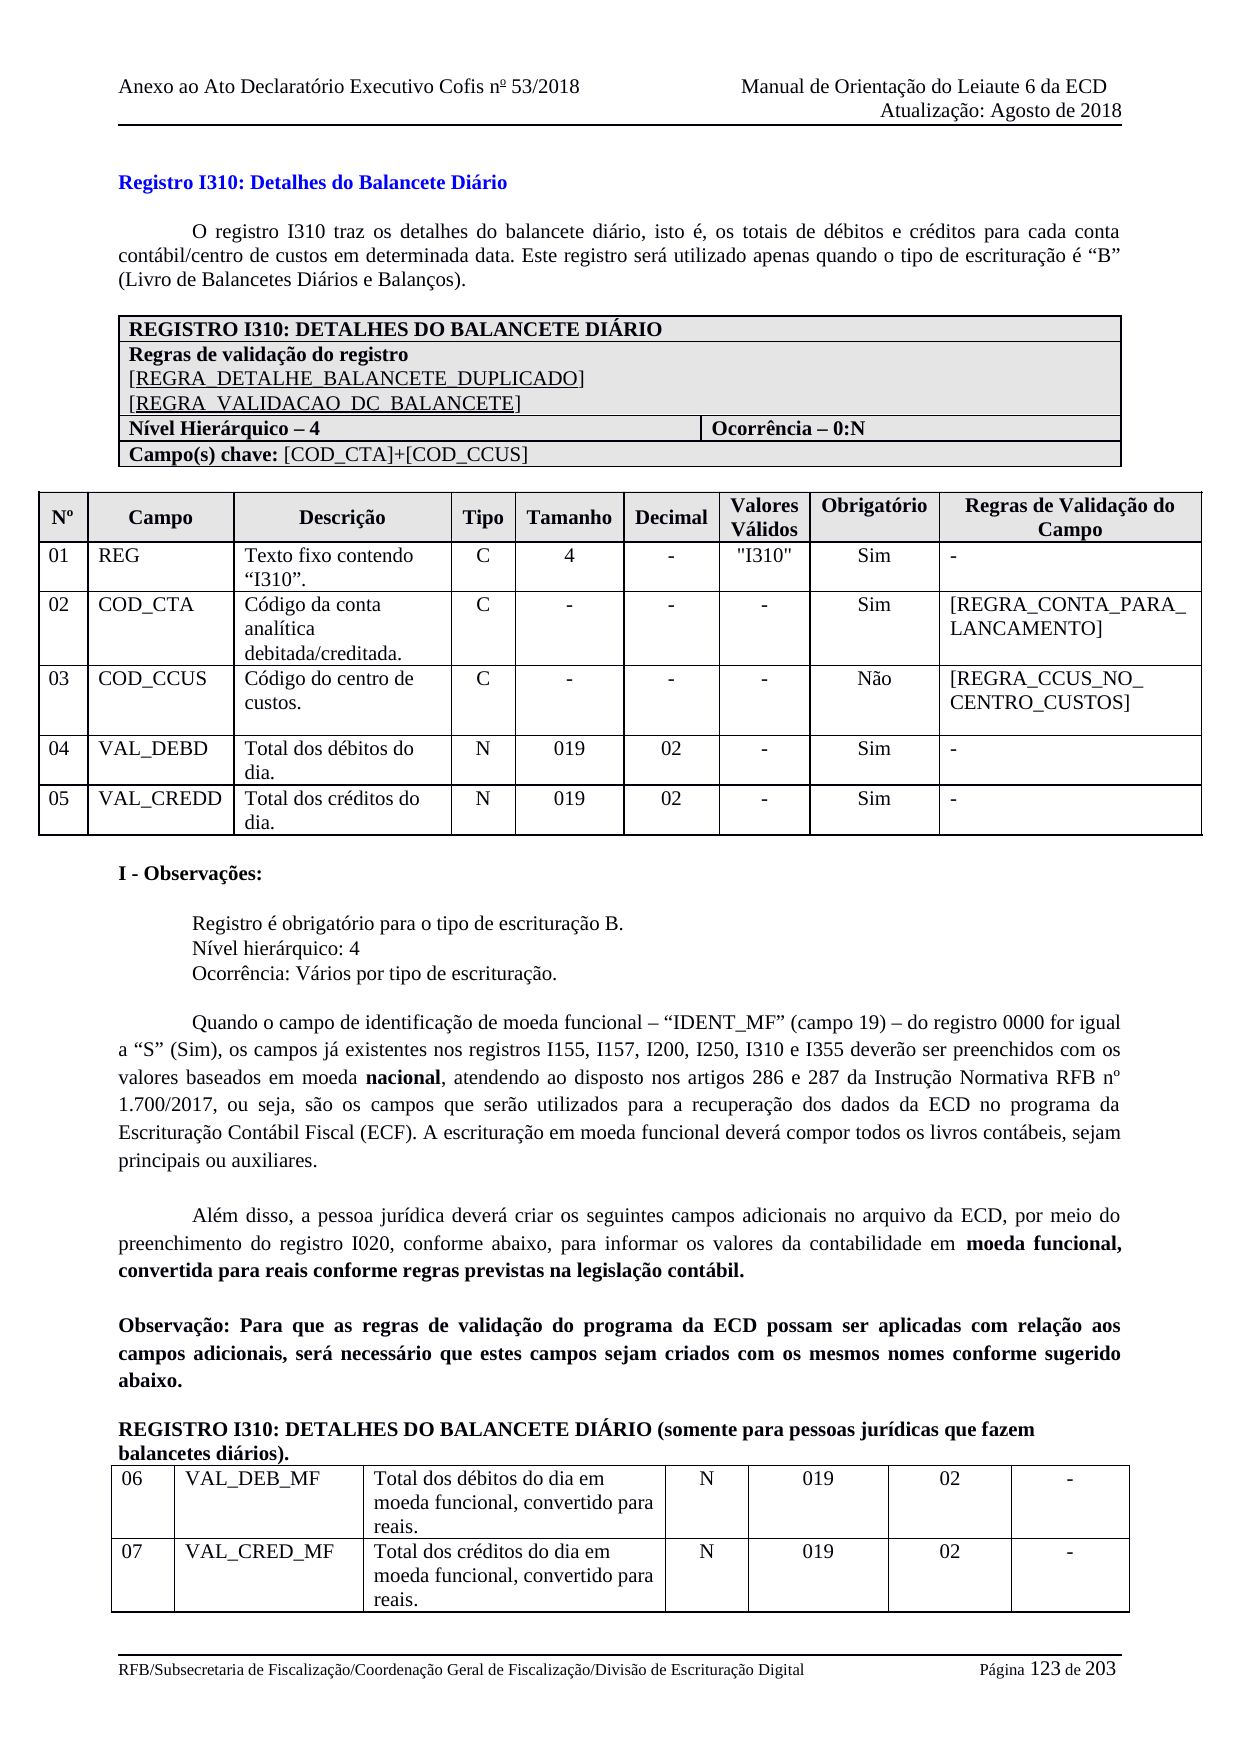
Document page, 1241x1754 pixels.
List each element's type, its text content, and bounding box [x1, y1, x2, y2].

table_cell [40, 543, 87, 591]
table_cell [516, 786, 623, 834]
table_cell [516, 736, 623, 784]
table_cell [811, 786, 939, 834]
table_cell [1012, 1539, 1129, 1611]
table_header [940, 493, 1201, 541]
text Além disso, a pessoa jurídica deverá criar os seguintes campos adicionais no arquivo da ECD, por meio do preenchimento do registro I020, conforme abaixo, para informar os valores da contabilidade em moeda funcional, convertida para reais conforme regras previstas na legislação contábil. [118, 1203, 1122, 1282]
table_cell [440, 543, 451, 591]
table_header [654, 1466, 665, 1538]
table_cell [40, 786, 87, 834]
text REGISTRO I310: DETALHES DO BALANCETE DIÁRIO (somente para pessoas jurídicas que fazem balancetes diários). [118, 1417, 1122, 1465]
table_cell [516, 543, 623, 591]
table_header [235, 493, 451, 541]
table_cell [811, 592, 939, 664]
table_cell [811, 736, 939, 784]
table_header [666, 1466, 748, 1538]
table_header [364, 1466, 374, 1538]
text Quando o campo de identificação de moeda funcional – “IDENT_MF” (campo 19) – do registro 0000 for igual a “S” (Sim), os campos já existentes nos registros I155, I157, I200, I250, I310 e I355 deverão ser preenchidos com os valores baseados em moeda nacional, atendendo ao disposto nos artigos 286 e 287 da Instrução Normativa RFB nº 1.700/2017, ou seja, são os campos que serão utilizados para a recuperação dos dados da ECD no programa da Escrituração Contábil Fiscal (ECF). A escrituração em moeda funcional deverá compor todos os livros contábeis, sejam principais ou auxiliares. [118, 1009, 1122, 1172]
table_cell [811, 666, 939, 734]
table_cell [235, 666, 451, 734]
text Nível hierárquico: 4 [118, 934, 1122, 959]
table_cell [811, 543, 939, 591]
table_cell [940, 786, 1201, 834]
text Ocorrência: Vários por tipo de escrituração. [118, 959, 1122, 984]
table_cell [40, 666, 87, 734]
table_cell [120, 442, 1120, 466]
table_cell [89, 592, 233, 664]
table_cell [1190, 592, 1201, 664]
text I - Observações: [118, 859, 1122, 884]
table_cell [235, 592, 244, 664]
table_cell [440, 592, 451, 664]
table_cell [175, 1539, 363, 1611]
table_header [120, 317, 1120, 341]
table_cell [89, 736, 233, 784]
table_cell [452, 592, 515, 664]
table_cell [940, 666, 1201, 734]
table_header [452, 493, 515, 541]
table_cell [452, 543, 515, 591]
text Observação: Para que as regras de validação do programa da ECD possam ser aplicadas com relação aos campos adicionais, será necessário que estes campos sejam criados com os mesmos nomes conforme sugerido abaixo. [118, 1313, 1122, 1392]
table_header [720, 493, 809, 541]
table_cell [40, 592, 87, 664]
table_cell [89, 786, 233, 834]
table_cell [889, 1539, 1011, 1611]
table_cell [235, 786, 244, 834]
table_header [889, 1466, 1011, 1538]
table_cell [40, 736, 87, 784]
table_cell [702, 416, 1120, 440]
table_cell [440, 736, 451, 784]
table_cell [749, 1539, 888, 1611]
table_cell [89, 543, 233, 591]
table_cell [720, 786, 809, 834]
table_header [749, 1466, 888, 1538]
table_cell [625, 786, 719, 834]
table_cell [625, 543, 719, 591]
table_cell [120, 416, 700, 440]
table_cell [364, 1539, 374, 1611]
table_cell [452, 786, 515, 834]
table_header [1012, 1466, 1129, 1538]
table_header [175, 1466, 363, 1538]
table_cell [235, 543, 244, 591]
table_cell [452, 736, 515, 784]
text O registro I310 traz os detalhes do balancete diário, isto é, os totais de débitos e créditos para cada conta contábil/centro de custos em determinada data. Este registro será utilizado apenas quando o tipo de escrituração é “B” (Livro de Balancetes Diários e Balanços). [118, 219, 1122, 291]
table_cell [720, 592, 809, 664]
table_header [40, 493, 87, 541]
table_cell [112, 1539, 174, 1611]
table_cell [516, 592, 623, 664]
text Registro é obrigatório para o tipo de escrituração B. [192, 909, 1122, 934]
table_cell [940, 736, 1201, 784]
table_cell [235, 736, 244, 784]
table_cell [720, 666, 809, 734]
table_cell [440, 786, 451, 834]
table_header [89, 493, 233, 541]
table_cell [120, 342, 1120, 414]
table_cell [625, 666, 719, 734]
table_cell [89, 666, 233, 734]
subtitle Registro I310: Detalhes do Balancete Diário [118, 170, 1122, 194]
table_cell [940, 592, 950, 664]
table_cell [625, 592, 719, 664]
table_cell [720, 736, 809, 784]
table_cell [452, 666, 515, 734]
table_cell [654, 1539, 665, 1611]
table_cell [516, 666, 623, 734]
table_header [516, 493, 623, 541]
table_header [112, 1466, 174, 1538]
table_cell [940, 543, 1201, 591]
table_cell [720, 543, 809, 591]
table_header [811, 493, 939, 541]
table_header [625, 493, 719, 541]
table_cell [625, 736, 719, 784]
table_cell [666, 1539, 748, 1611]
